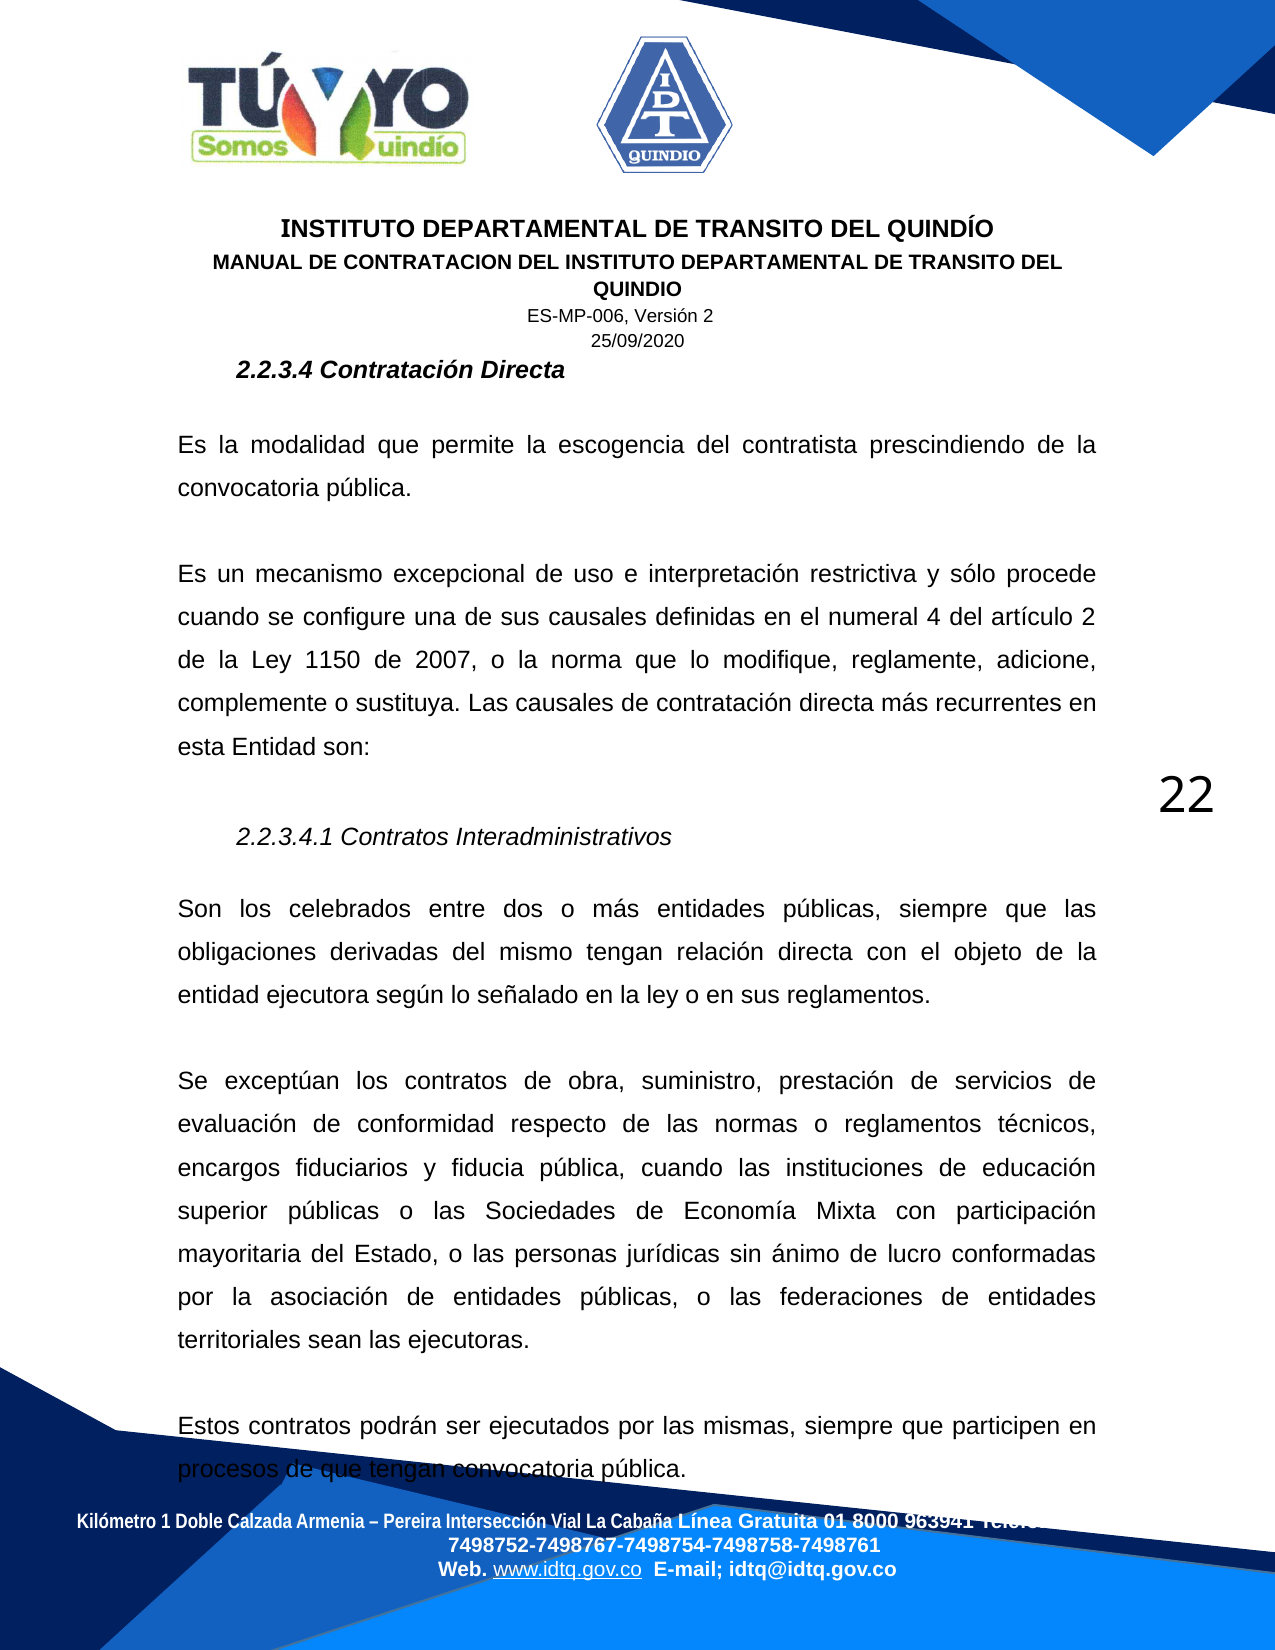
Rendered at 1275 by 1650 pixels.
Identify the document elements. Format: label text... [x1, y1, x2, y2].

subtitle 2.2.3.4 Contratación Directa [236, 355, 1098, 384]
text Es un mecanismo excepcional de uso e interpretación restrictiva y sólo procede cuando se configure una de sus causales definidas en el numeral 4 del artículo 2 de la Ley 1150 de 2007, o la norma que lo modifique, reglamente, adicione, complemente o sustituya. Las causales de contratación directa más recurrentes en esta Entidad son: [177, 559, 1098, 760]
text Estos contratos podrán ser ejecutados por las mismas, siempre que participen en procesos de que tengan convocatoria pública. [177, 1411, 1098, 1483]
text Son los celebrados entre dos o más entidades públicas, siempre que las obligaciones derivadas del mismo tengan relación directa con el objeto de la entidad ejecutora según lo señalado en la ley o en sus reglamentos. [177, 894, 1098, 1009]
text Se exceptúan los contratos de obra, suministro, prestación de servicios de evaluación de conformidad respecto de las normas o reglamentos técnicos, encargos fiduciarios y fiducia pública, cuando las instituciones de educación superior públicas o las Sociedades de Economía Mixta con participación mayoritaria del Estado, o las personas jurídicas sin ánimo de lucro conformadas por la asociación de entidades públicas, o las federaciones de entidades territoriales sean las ejecutoras. [177, 1066, 1098, 1354]
subtitle 2.2.3.4.1 Contratos Interadministrativos [236, 822, 1098, 851]
text Es la modalidad que permite la escogencia del contratista prescindiendo de la convocatoria pública. [177, 429, 1098, 501]
